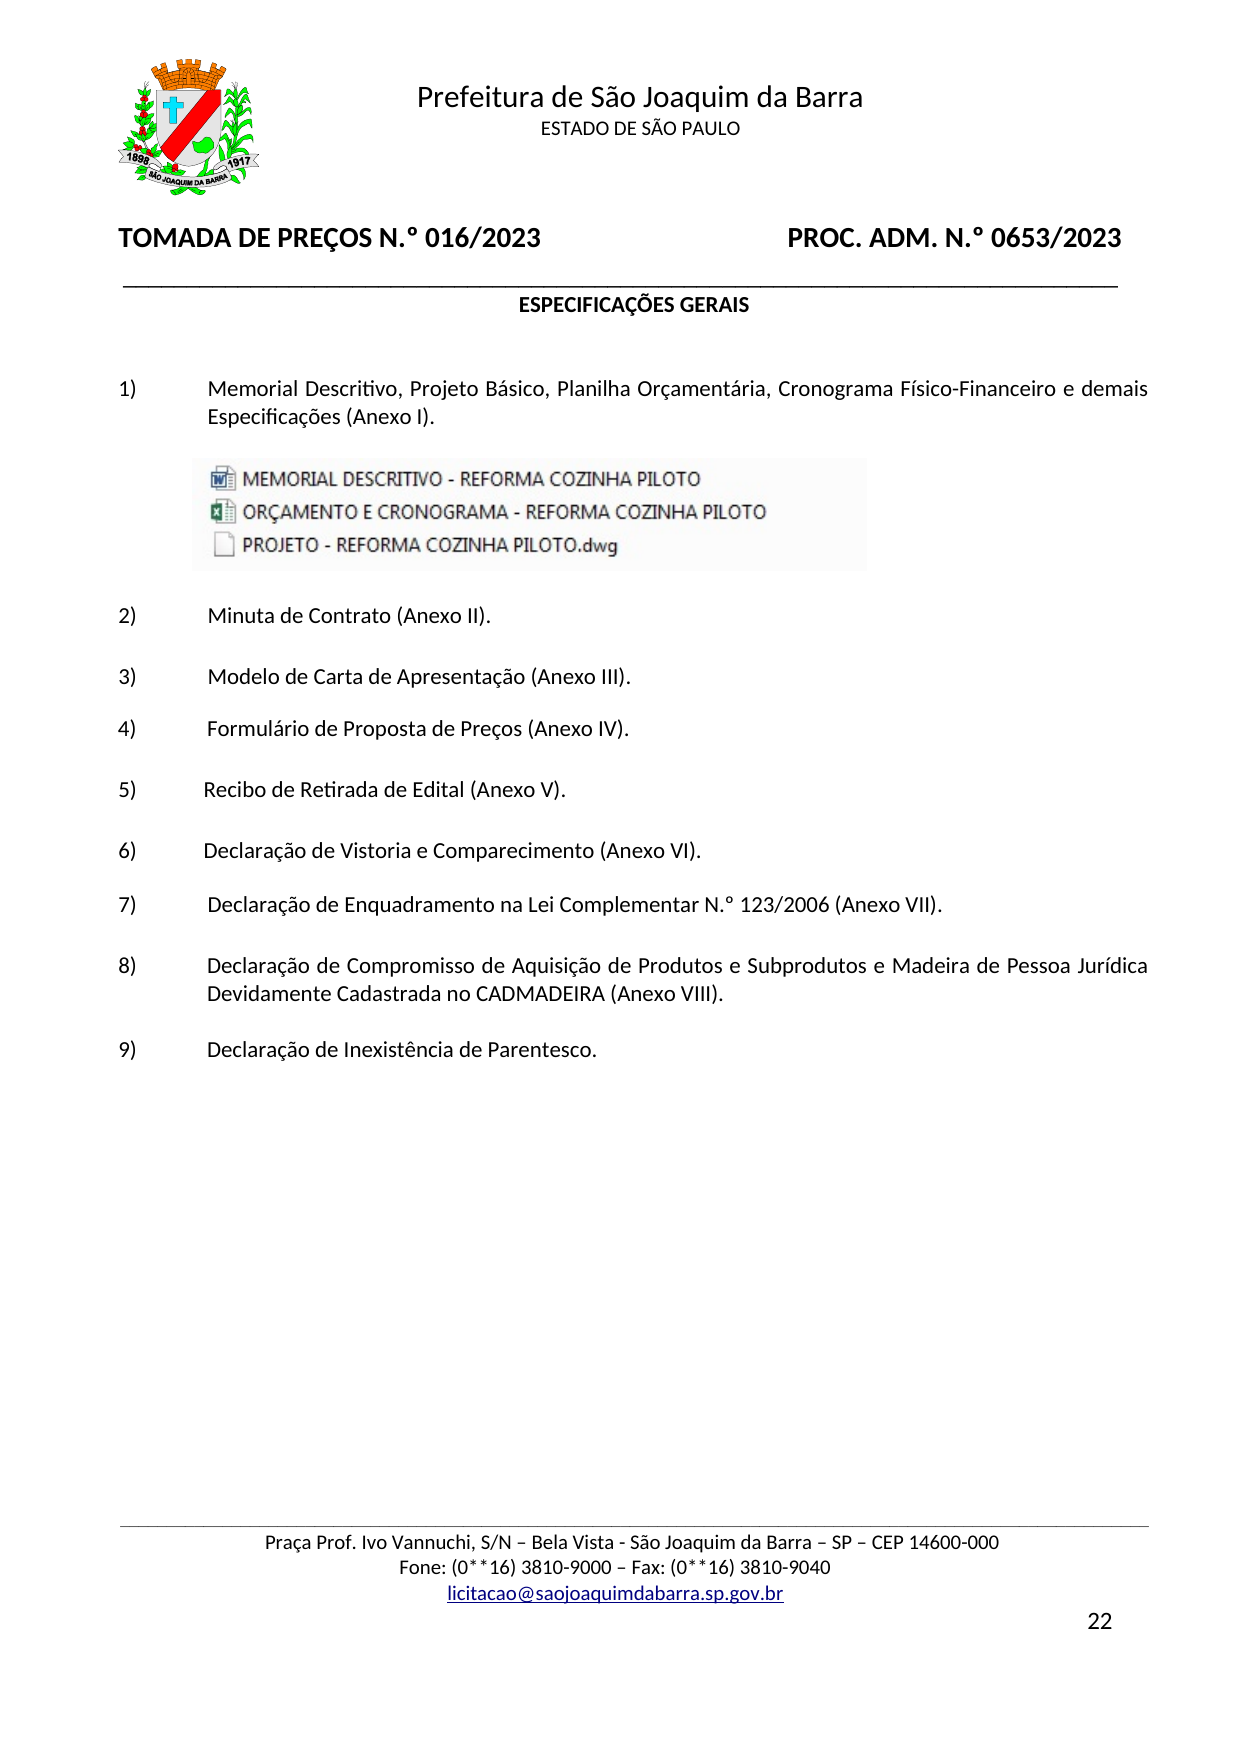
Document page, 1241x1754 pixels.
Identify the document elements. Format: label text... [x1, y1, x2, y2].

list Recibo de Retirada de Edital (Anexo V). [118, 776, 1150, 804]
subtitle ESPECIFICAÇÕES GERAIS [118, 290, 1150, 318]
list Declaração de Vistoria e Comparecimento (Anexo VI). [118, 837, 1150, 865]
text 4) Formulário de Proposta de Preços (Anexo IV). [118, 714, 1150, 743]
text 3) Modelo de Carta de Apresentação (Anexo III). [118, 662, 1150, 691]
text 1) Memorial Descritivo, Projeto Básico, Planilha Orçamentária, Cronograma Físico-Financeiro e demais Especificações (Anexo I). [118, 374, 1150, 430]
text 8) Declaração de Compromisso de Aquisição de Produtos e Subprodutos e Madeira de Pessoa Jurídica Devidamente Cadastrada no CADMADEIRA (Anexo VIII). [118, 951, 1150, 1007]
text 9) Declaração de Inexistência de Parentesco. [118, 1035, 1150, 1063]
text 7) Declaração de Enquadramento na Lei Complementar N.º 123/2006 (Anexo VII). [118, 890, 1150, 918]
picture [192, 458, 867, 571]
text 2) Minuta de Contrato (Anexo II). [118, 601, 1150, 629]
